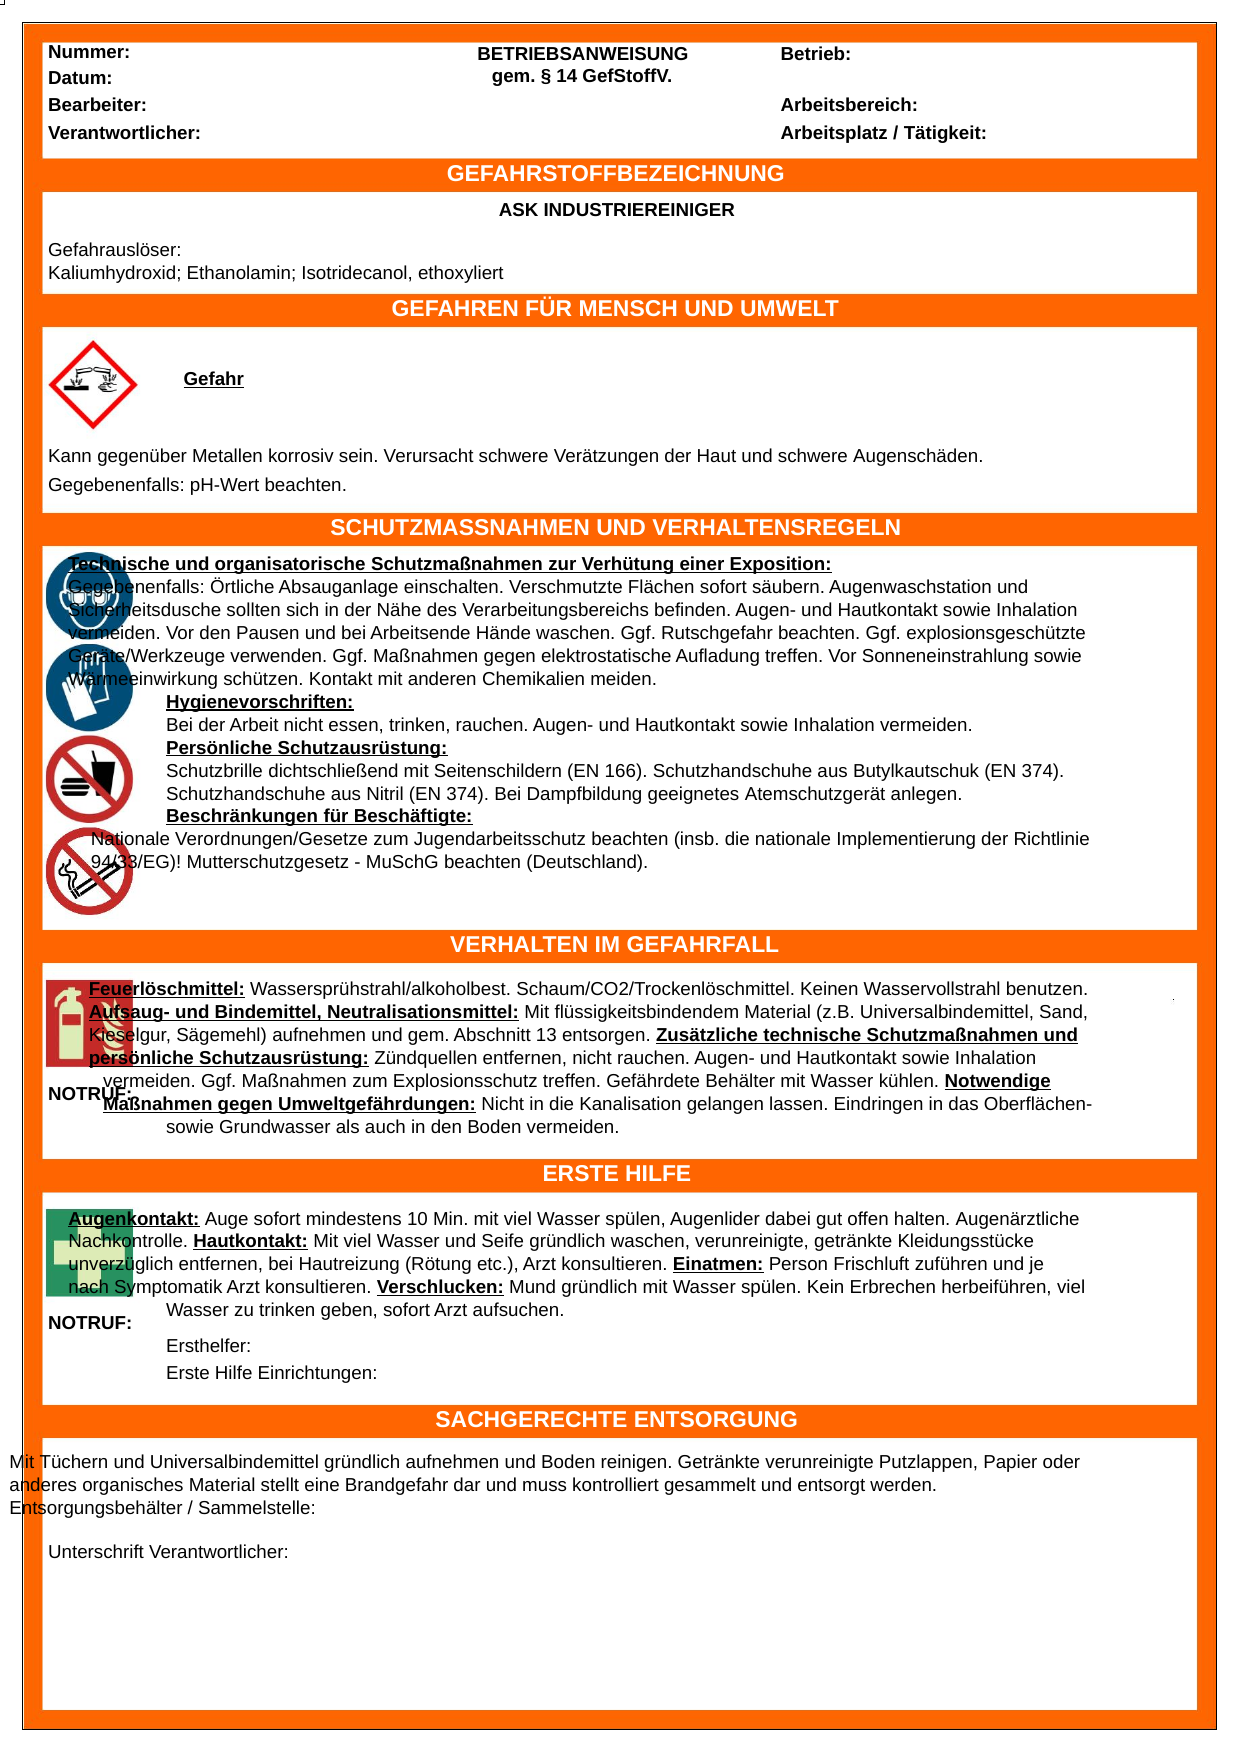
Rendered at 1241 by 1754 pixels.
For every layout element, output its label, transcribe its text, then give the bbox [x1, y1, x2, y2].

text Betrieb: [780, 44, 879, 64]
text Wärmeeinwirkung schützen. Kontakt mit anderen Chemikalien meiden. [68, 669, 1240, 689]
text gem. § 14 GefStoffV. [492, 66, 720, 86]
text Nachkontrolle. Hautkontakt: Mit viel Wasser und Seife gründlich waschen, verunreinigte, getränkte Kleidungsstücke [68, 1231, 1240, 1252]
text 94/33/EG)! Mutterschutzgesetz - MuSchG beachten (Deutschland). [91, 852, 1240, 873]
picture [56, 567, 62, 574]
text GEFAHREN FÜR MENSCH UND UMWELT [391, 296, 909, 322]
text Feuerlöschmittel: Wassersprühstrahl/alkoholbest. Schaum/CO2/Trockenlöschmittel. Keinen Wasservollstrahl benutzen. [88, 979, 1240, 1000]
text sowie Grundwasser als auch in den Boden vermeiden. [166, 1117, 687, 1137]
text persönliche Schutzausrüstung: Zündquellen entfernen, nicht rauchen. Augen- und Hautkontakt sowie Inhalation [88, 1048, 1240, 1069]
text Kann gegenüber Metallen korrosiv sein. Verursacht schwere Verätzungen der Haut und schwere Augenschäden. [48, 446, 1126, 467]
text Entsorgungsbehälter / Sammelstelle: [9, 1498, 1240, 1519]
text Gefahrauslöser: [48, 239, 572, 260]
text GEFAHRSTOFFBEZEICHNUNG [447, 161, 838, 186]
text Persönliche Schutzausrüstung: [166, 737, 1199, 758]
text Nummer: [48, 42, 158, 62]
text VERHALTEN IM GEFAHRFALL [450, 932, 833, 957]
text Nationale Verordnungen/Gesetze zum Jugendarbeitsschutz beachten (insb. die nationale Implementierung der Richtlinie [91, 829, 1240, 850]
text Ersthelfer: [166, 1335, 279, 1356]
text Sicherheitsdusche sollten sich in der Nähe des Verarbeitungsbereichs befinden. Augen- und Hautkontakt sowie Inhalation [68, 600, 1240, 621]
picture [23, 23, 1216, 1452]
text Unterschrift Verantwortlicher: [48, 1542, 326, 1562]
text BETRIEBSANWEISUNG [477, 44, 720, 64]
text Schutzhandschuhe aus Nitril (EN 374). Bei Dampfbildung geeignetes Atemschutzgerät anlegen. [166, 783, 1199, 804]
text Verantwortlicher: [48, 123, 230, 144]
text Hygienevorschriften: [166, 692, 382, 712]
text Gefahr [183, 369, 272, 389]
text Gegebenenfalls: Örtliche Absauganlage einschalten. Verschmutzte Flächen sofort säubern. Augenwaschstation und [68, 577, 1240, 598]
text Mit Tüchern und Universalbindemittel gründlich aufnehmen und Boden reinigen. Getränkte verunreinigte Putzlappen, Papier oder [9, 1452, 1240, 1473]
text Arbeitsplatz / Tätigkeit: [780, 123, 1018, 144]
text Geräte/Werkzeuge verwenden. Ggf. Maßnahmen gegen elektrostatische Aufladung treffen. Vor Sonneneinstrahlung sowie [68, 646, 1240, 667]
text Arbeitsbereich: [780, 95, 946, 116]
text anderes organisches Material stellt eine Brandgefahr dar und muss kontrolliert gesammelt und entsorgt werden. [9, 1475, 1240, 1496]
text Datum: [48, 68, 141, 88]
text Kieselgur, Sägemehl) aufnehmen und gem. Abschnitt 13 entsorgen. Zusätzliche technische Schutzmaßnahmen und [88, 1025, 1240, 1046]
text Maßnahmen gegen Umweltgefährdungen: Nicht in die Kanalisation gelangen lassen. Eindringen in das Oberflächen- [103, 1094, 1240, 1114]
text Augenkontakt: Auge sofort mindestens 10 Min. mit viel Wasser spülen, Augenlider dabei gut offen halten. Augenärztliche [68, 1208, 1240, 1229]
text Bei der Arbeit nicht essen, trinken, rauchen. Augen- und Hautkontakt sowie Inhalation vermeiden. [166, 714, 1199, 735]
text Bearbeiter: [48, 95, 230, 116]
text NOTRUF: [48, 1083, 160, 1104]
picture [23, 1519, 1216, 1729]
text ASK INDUSTRIEREINIGER [498, 200, 770, 221]
text Beschränkungen für Beschäftigte: [166, 806, 1199, 827]
text Kaliumhydroxid; Ethanolamin; Isotridecanol, ethoxyliert [48, 262, 572, 283]
text Erste Hilfe Einrichtungen: [166, 1362, 409, 1383]
text vermeiden. Vor den Pausen und bei Arbeitsende Hände waschen. Ggf. Rutschgefahr beachten. Ggf. explosionsgeschützte [68, 623, 1240, 644]
text ERSTE HILFE [542, 1161, 726, 1186]
text unverzüglich entfernen, bei Hautreizung (Rötung etc.), Arzt konsultieren. Einatmen: Person Frischluft zuführen und je [68, 1254, 1240, 1275]
text NOTRUF: [48, 1312, 160, 1333]
text vermeiden. Ggf. Maßnahmen zum Explosionsschutz treffen. Gefährdete Behälter mit Wasser kühlen. Notwendige [103, 1071, 1240, 1092]
text Wasser zu trinken geben, sofort Arzt aufsuchen. [166, 1300, 626, 1321]
text Gegebenenfalls: pH-Wert beachten. [48, 475, 1126, 496]
text SACHGERECHTE ENTSORGUNG [435, 1407, 852, 1432]
text Technische und organisatorische Schutzmaßnahmen zur Verhütung einer Exposition: [68, 554, 1240, 575]
text Schutzbrille dichtschließend mit Seitenschildern (EN 166). Schutzhandschuhe aus Butylkautschuk (EN 374). [166, 760, 1199, 781]
text SCHUTZMASSNAHMEN UND VERHALTENSREGELN [330, 515, 989, 541]
text Aufsaug- und Bindemittel, Neutralisationsmittel: Mit flüssigkeitsbindendem Material (z.B. Universalbindemittel, Sand, [88, 1002, 1240, 1023]
text nach Symptomatik Arzt konsultieren. Verschlucken: Mund gründlich mit Wasser spülen. Kein Erbrechen herbeiführen, viel [68, 1277, 1240, 1298]
